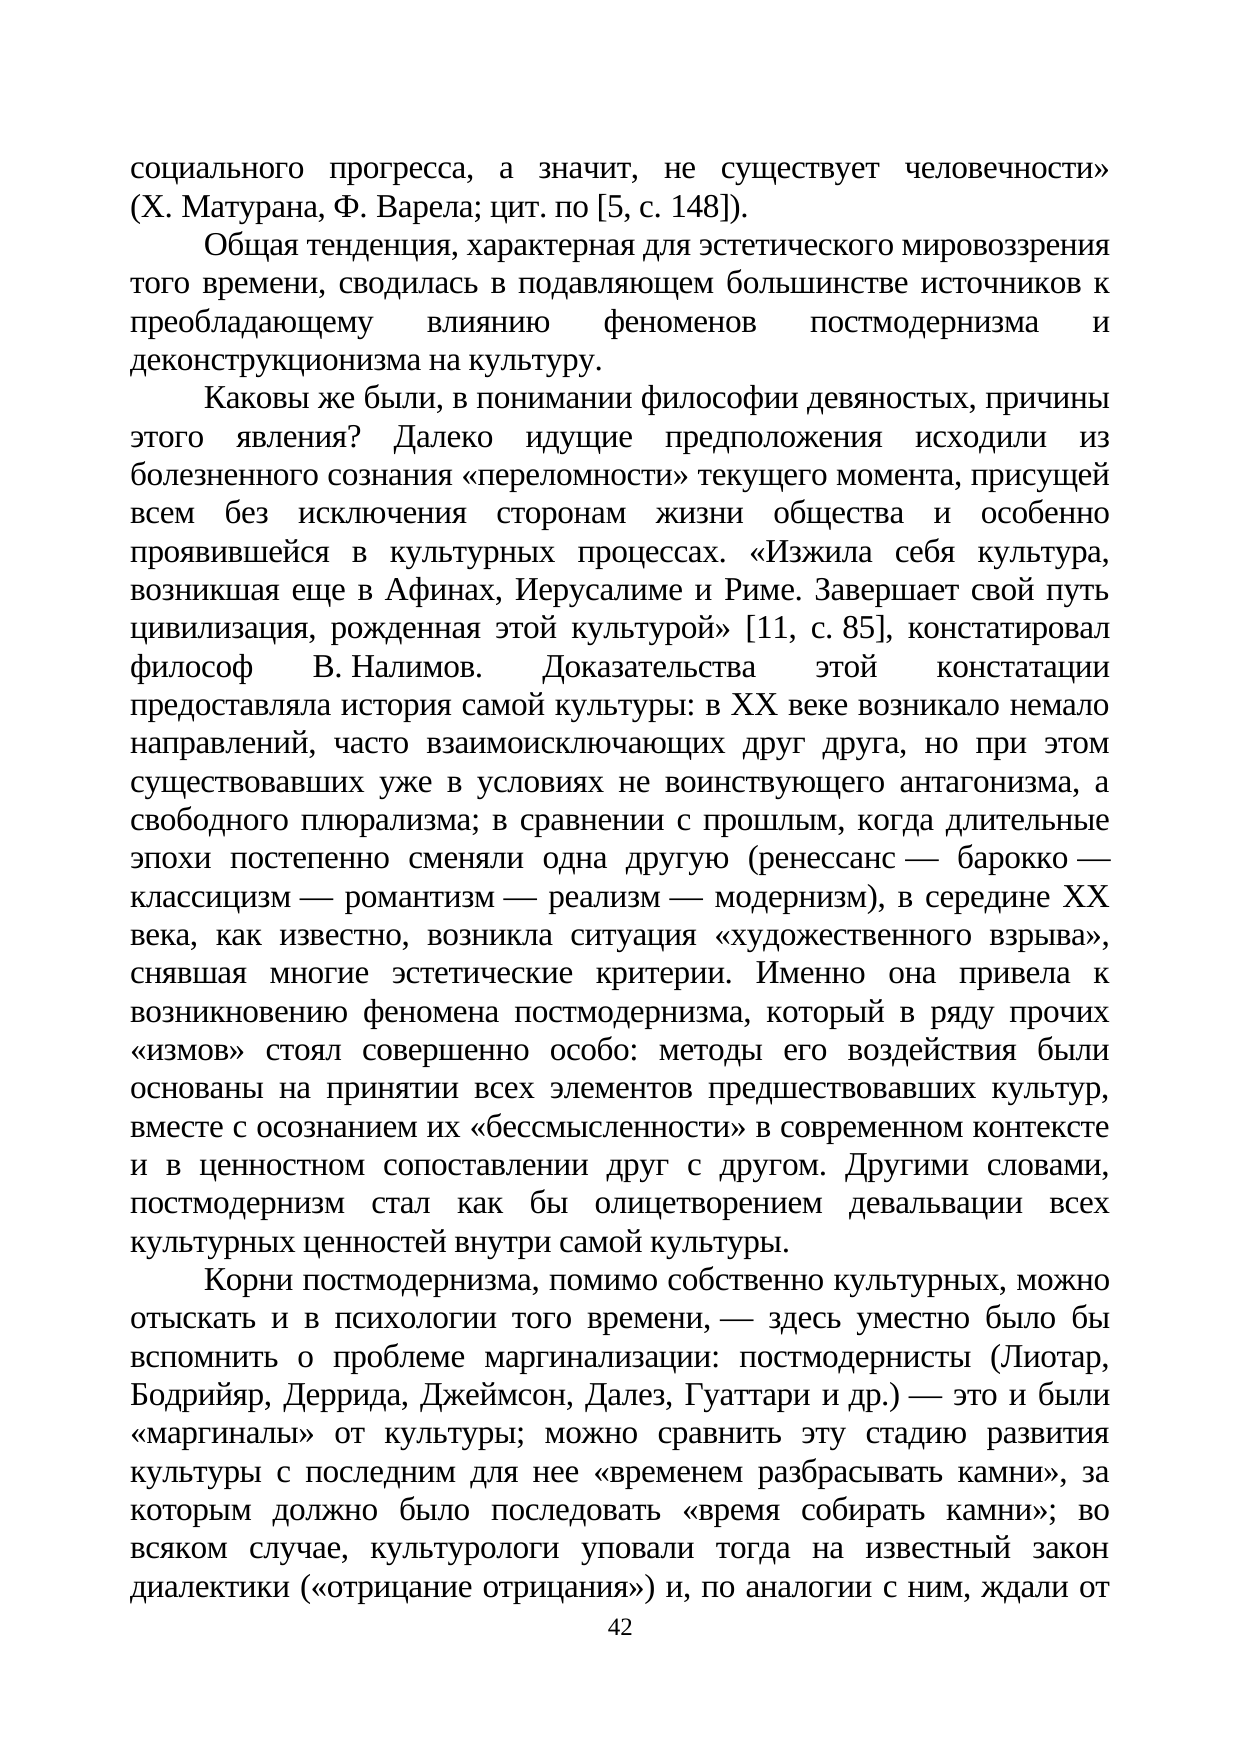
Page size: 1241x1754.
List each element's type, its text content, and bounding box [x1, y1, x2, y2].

text Каковы же были, в понимании философии девяностых, причины этого явления? Далеко идущие предположения исходили из болезненного сознания «переломности» текущего момента, присущей всем без исключения сторонам жизни общества и особенно проявившейся в культурных процессах. «Изжила себя культура, возникшая еще в Афинах, Иерусалиме и Риме. Завершает свой путь цивилизация, рожденная этой культурой» [11, с. 85], констатировал философ В. Налимов. Доказательства этой констатации предоставляла история самой культуры: в ХХ веке возникало немало направлений, часто взаимоисключающих друг друга, но при этом существовавших уже в условиях не воинствующего антагонизма, а свободного плюрализма; в сравнении с прошлым, когда длительные эпохи постепенно сменяли одна другую (ренессанс — барокко — классицизм — романтизм — реализм — модернизм), в середине ХХ века, как известно, возникла ситуация «художественного взрыва», снявшая многие эстетические критерии. Именно она привела к возникновению феномена постмодернизма, который в ряду прочих «измов» стоял совершенно особо: методы его воздействия были основаны на принятии всех элементов предшествовавших культур, вместе с осознанием их «бессмысленности» в современном контексте и в ценностном сопоставлении друг с другом. Другими словами, постмодернизм стал как бы олицетворением девальвации всех культурных ценностей внутри самой культуры. [130, 378, 1110, 1259]
text Общая тенденция, характерная для эстетического мировоззрения того времени, сводилась в подавляющем большинстве источников к преобладающему влиянию феноменов постмодернизма и деконструкционизма на культуру. [130, 224, 1110, 378]
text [130, 148, 1110, 224]
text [130, 1259, 1110, 1604]
